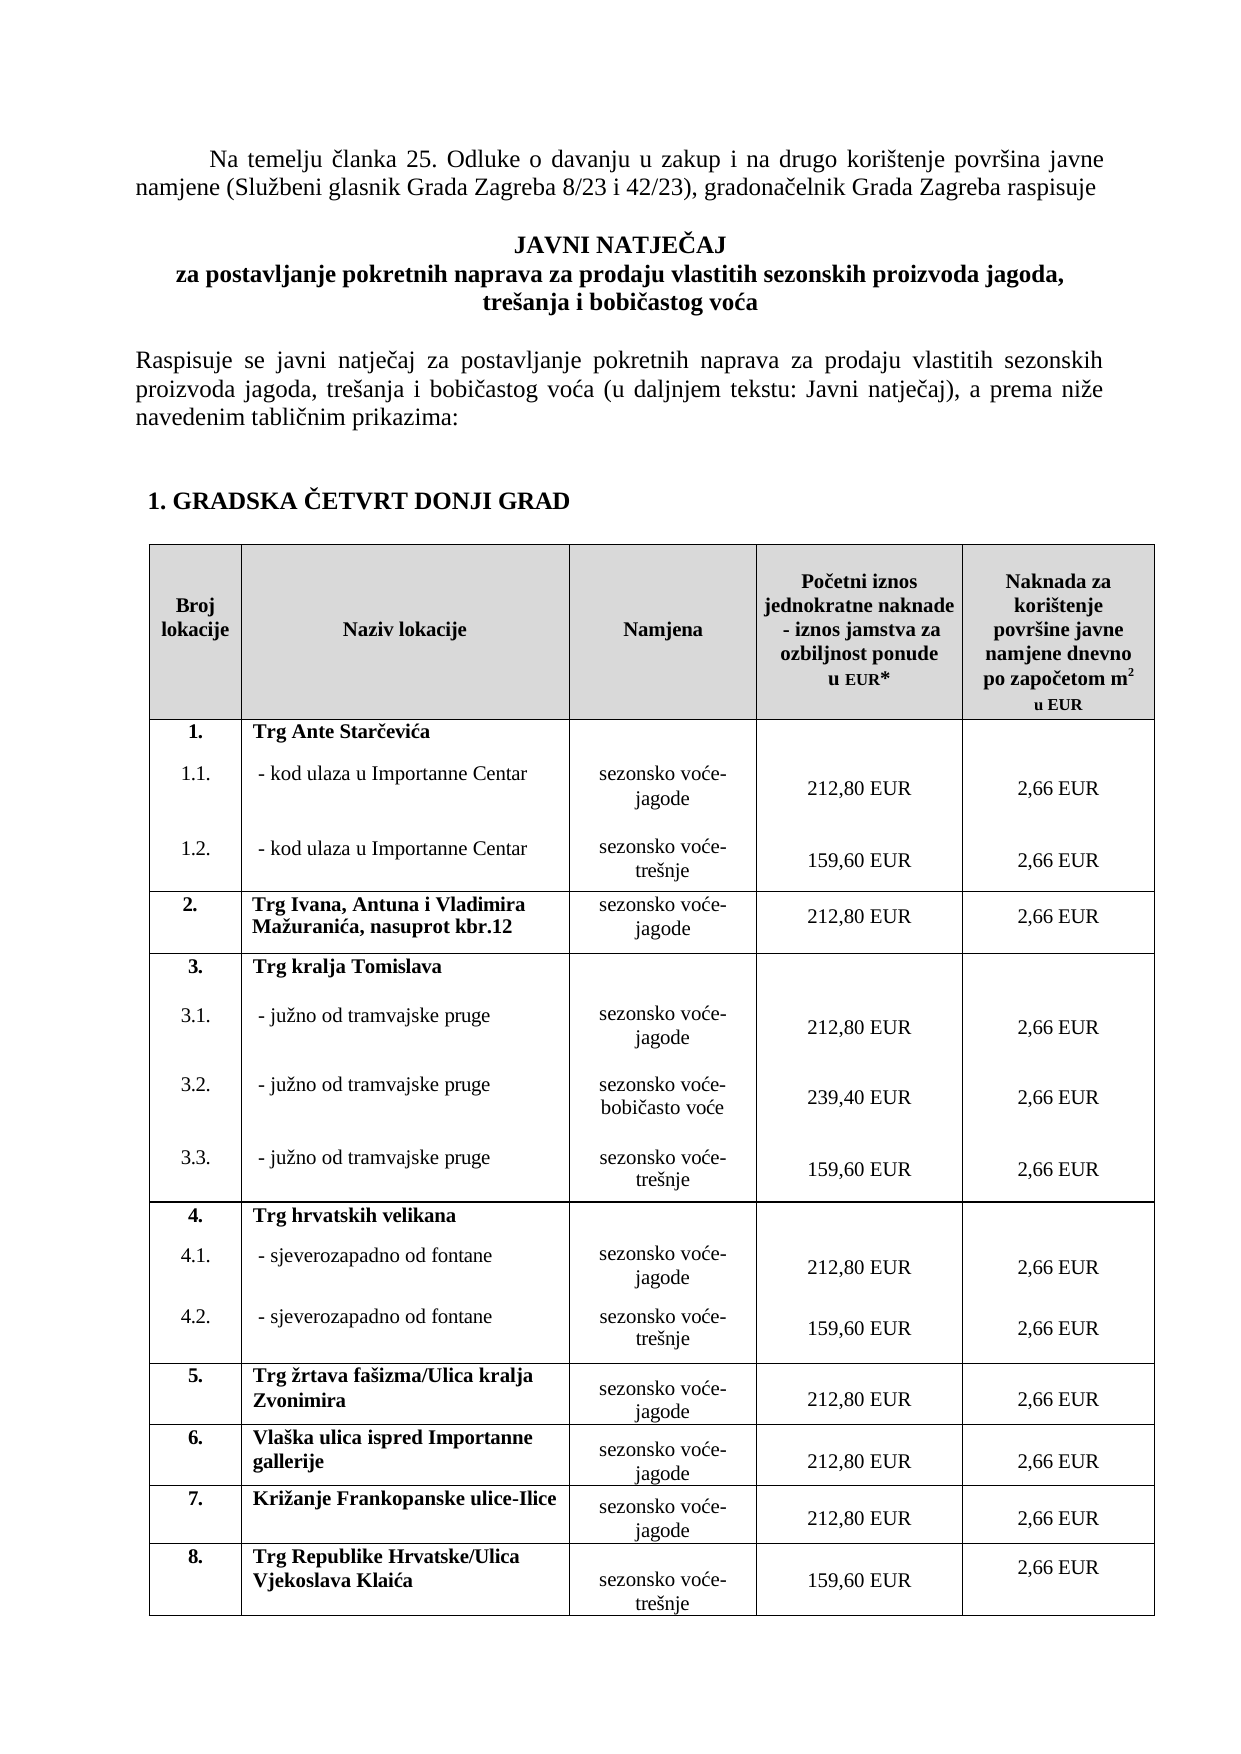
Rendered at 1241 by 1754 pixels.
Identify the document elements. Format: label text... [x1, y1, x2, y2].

table_cell 2,66 EUR [963, 1486, 1154, 1542]
table_cell sezonsko voće- jagode [570, 892, 756, 953]
table_cell 2,66 EUR [963, 1146, 1154, 1201]
table_cell 4.1. [150, 1232, 241, 1304]
table_cell - sjeverozapadno od fontane [242, 1232, 569, 1304]
table_header Namjena [570, 545, 756, 719]
table_cell 2,66 EUR [963, 1544, 1154, 1615]
table_cell 2,66 EUR [963, 1073, 1154, 1146]
table_cell 1.1. [150, 761, 241, 833]
table_cell 1.2. [150, 834, 241, 891]
table_cell - južno od tramvajske pruge [242, 1001, 569, 1073]
table_cell sezonsko voće- jagode [570, 1425, 756, 1485]
table_cell [963, 1203, 1154, 1232]
table_cell sezonsko voće- trešnje [570, 1544, 756, 1615]
table_cell 2,66 EUR [963, 761, 1154, 833]
table_cell [757, 1203, 962, 1232]
table_cell sezonsko voće- jagode [570, 761, 756, 833]
table_cell 5. [150, 1364, 241, 1423]
table_header Naknada za korištenje površine javne namjene dnevno po započetom m2 u EUR [963, 545, 1154, 719]
table_cell 212,80 EUR [757, 1425, 962, 1485]
table_cell [570, 1203, 756, 1232]
table_cell sezonsko voće- jagode [570, 1486, 756, 1542]
table_cell - kod ulaza u Importanne Centar [242, 761, 569, 833]
table_cell [570, 954, 756, 1001]
table_cell Križanje Frankopanske ulice-Ilice [242, 1486, 569, 1542]
table_cell 2,66 EUR [963, 1364, 1154, 1423]
table_cell 212,80 EUR [757, 1232, 962, 1304]
text Raspisuje se javni natječaj za postavljanje pokretnih naprava za prodaju vlastitih sezonskih proizvoda jagoda, trešanja i bobičastog voća (u daljnjem tekstu: Javni natječaj), a prema niže navedenim tabličnim prikazima: [135, 345, 1105, 431]
table_cell 212,80 EUR [757, 1486, 962, 1542]
table_cell sezonsko voće- trešnje [570, 1305, 756, 1362]
list GRADSKA ČETVRT DONJI GRAD [147, 486, 1105, 515]
table_cell 159,60 EUR [757, 834, 962, 891]
table_cell 2. [150, 892, 241, 953]
table_cell 4.2. [150, 1305, 241, 1362]
table_cell 3.1. [150, 1001, 241, 1073]
table_cell 2,66 EUR [963, 1305, 1154, 1362]
table_cell [963, 720, 1154, 761]
table_cell sezonsko voće- jagode [570, 1001, 756, 1073]
table_cell Trg Ante Starčevića [242, 720, 569, 761]
table_cell 6. [150, 1425, 241, 1485]
table_cell 1. [150, 720, 241, 761]
table_cell 8. [150, 1544, 241, 1615]
table_cell sezonsko voće- bobičasto voće [570, 1073, 756, 1146]
table_header Naziv lokacije [242, 545, 569, 719]
table_cell 212,80 EUR [757, 1364, 962, 1423]
table_cell sezonsko voće- jagode [570, 1232, 756, 1304]
table_cell 2,66 EUR [963, 834, 1154, 891]
table_cell [757, 954, 962, 1001]
table_cell Trg Republike Hrvatske/Ulica Vjekoslava Klaića [242, 1544, 569, 1615]
table_cell 7. [150, 1486, 241, 1542]
table_cell 212,80 EUR [757, 1001, 962, 1073]
table_cell Vlaška ulica ispred Importanne gallerije [242, 1425, 569, 1485]
table_cell 2,66 EUR [963, 1425, 1154, 1485]
table_cell [963, 954, 1154, 1001]
table_cell - južno od tramvajske pruge [242, 1146, 569, 1201]
table_cell - kod ulaza u Importanne Centar [242, 834, 569, 891]
table_cell sezonsko voće- trešnje [570, 1146, 756, 1201]
table_cell 2,66 EUR [963, 1001, 1154, 1073]
table_cell Trg Ivana, Antuna i Vladimira Mažuranića, nasuprot kbr.12 [242, 892, 569, 953]
table_header Broj lokacije [150, 545, 241, 719]
table_cell 212,80 EUR [757, 761, 962, 833]
table_cell [757, 720, 962, 761]
table_cell 159,60 EUR [757, 1544, 962, 1615]
table_cell 2,66 EUR [963, 1232, 1154, 1304]
table_cell 3.3. [150, 1146, 241, 1201]
table_cell sezonsko voće- jagode [570, 1364, 756, 1423]
table_cell Trg žrtava fašizma/Ulica kralja Zvonimira [242, 1364, 569, 1423]
table_cell 239,40 EUR [757, 1073, 962, 1146]
table_cell 212,80 EUR [757, 892, 962, 953]
table_cell 2,66 EUR [963, 892, 1154, 953]
table_header Početni iznos jednokratne naknade - iznos jamstva za ozbiljnost ponude u EUR* [757, 545, 962, 719]
table_cell [570, 720, 756, 761]
table_cell 3.2. [150, 1073, 241, 1146]
text JAVNI NATJEČAJ [135, 230, 1105, 259]
table_cell - sjeverozapadno od fontane [242, 1305, 569, 1362]
text za postavljanje pokretnih naprava za prodaju vlastitih sezonskih proizvoda jagoda, trešanja i bobičastog voća [135, 259, 1105, 316]
table_cell 4. [150, 1203, 241, 1232]
table_cell Trg kralja Tomislava [242, 954, 569, 1001]
table_cell sezonsko voće- trešnje [570, 834, 756, 891]
table_cell 159,60 EUR [757, 1305, 962, 1362]
text Na temelju članka 25. Odluke o davanju u zakup i na drugo korištenje površina javne namjene (Službeni glasnik Grada Zagreba 8/23 i 42/23), gradonačelnik Grada Zagreba raspisuje [135, 144, 1105, 201]
table_cell 3. [150, 954, 241, 1001]
table_cell Trg hrvatskih velikana [242, 1203, 569, 1232]
table_cell 159,60 EUR [757, 1146, 962, 1201]
table_cell - južno od tramvajske pruge [242, 1073, 569, 1146]
